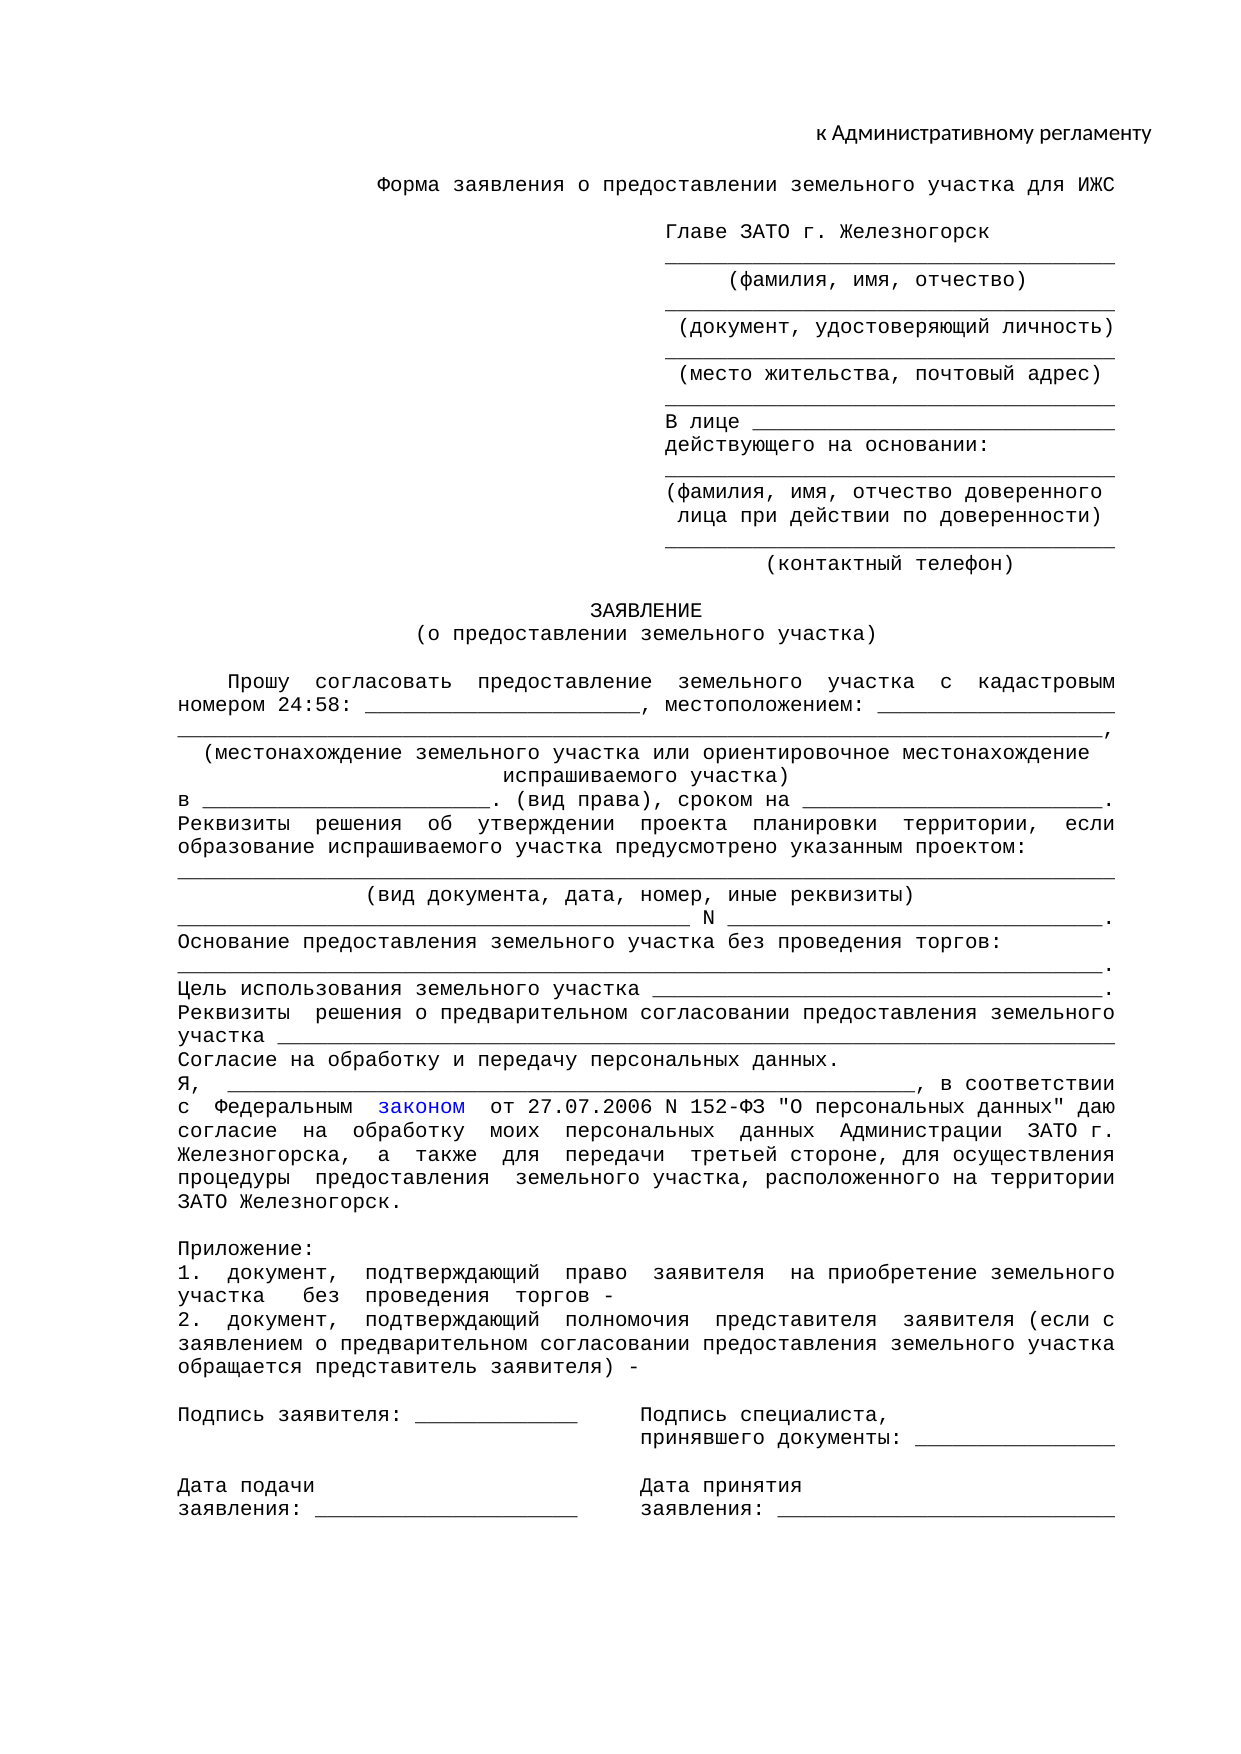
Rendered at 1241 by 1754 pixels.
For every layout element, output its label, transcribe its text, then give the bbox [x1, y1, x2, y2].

text (фамилия, имя, отчество) [177, 269, 1152, 292]
text принявшего документы: ________________ [177, 1427, 1152, 1451]
text 2. документ, подтверждающий полномочия представителя заявителя (если с [177, 1309, 1152, 1333]
text заявления: _____________________ заявления: ___________________________ [177, 1498, 1152, 1522]
text (местонахождение земельного участка или ориентировочное местонахождение [177, 742, 1152, 765]
text ЗАЯВЛЕНИЕ [177, 600, 1152, 623]
text Согласие на обработку и передачу персональных данных. [177, 1049, 1152, 1073]
text Приложение: [177, 1238, 1152, 1262]
text __________________________________________________________________________, [177, 718, 1152, 742]
text участка без проведения торгов - [177, 1286, 1152, 1309]
text Дата подачи Дата принятия [177, 1475, 1152, 1498]
text (место жительства, почтовый адрес) [177, 363, 1152, 387]
text ____________________________________ [177, 387, 1152, 411]
text ____________________________________ [177, 458, 1152, 482]
text (контактный телефон) [177, 552, 1152, 576]
text Подпись заявителя: _____________ Подпись специалиста, [177, 1404, 1152, 1427]
text ЗАТО Железногорск. [177, 1191, 1152, 1214]
text Железногорска, а также для передачи третьей стороне, для осуществления [177, 1144, 1152, 1167]
text ____________________________________ [177, 529, 1152, 552]
text Форма заявления о предоставлении земельного участка для ИЖС [177, 174, 1152, 198]
text Прошу согласовать предоставление земельного участка с кадастровым [177, 671, 1152, 694]
text Реквизиты решения о предварительном согласовании предоставления земельного [177, 1002, 1152, 1025]
text Цель использования земельного участка ____________________________________. [177, 978, 1152, 1002]
text __________________________________________________________________________. [177, 954, 1152, 978]
text ___________________________________________________________________________ [177, 860, 1152, 883]
text обращается представитель заявителя) - [177, 1356, 1152, 1380]
text 1. документ, подтверждающий право заявителя на приобретение земельного [177, 1262, 1152, 1286]
text ____________________________________ [177, 245, 1152, 269]
text В лице _____________________________ [177, 411, 1152, 434]
text (вид документа, дата, номер, иные реквизиты) [177, 883, 1152, 907]
text действующего на основании: [177, 434, 1152, 458]
text согласие на обработку моих персональных данных Администрации ЗАТО г. [177, 1120, 1152, 1144]
text Реквизиты решения об утверждении проекта планировки территории, если [177, 813, 1152, 836]
text процедуры предоставления земельного участка, расположенного на территории [177, 1167, 1152, 1191]
text заявлением о предварительном согласовании предоставления земельного участка [177, 1333, 1152, 1356]
text лица при действии по доверенности) [177, 505, 1152, 529]
text в _______________________. (вид права), сроком на ________________________. [177, 789, 1152, 813]
text с Федеральным законом от 27.07.2006 N 152-ФЗ "О персональных данных" даю [177, 1096, 1152, 1120]
text номером 24:58: ______________________, местоположением: ___________________ [177, 694, 1152, 718]
text (документ, удостоверяющий личность) [177, 316, 1152, 340]
text испрашиваемого участка) [177, 765, 1152, 789]
text ____________________________________ [177, 340, 1152, 363]
text Основание предоставления земельного участка без проведения торгов: [177, 931, 1152, 954]
text ____________________________________ [177, 292, 1152, 316]
text участка ___________________________________________________________________ [177, 1025, 1152, 1049]
text Я, _______________________________________________________, в соответствии [177, 1073, 1152, 1096]
text (о предоставлении земельного участка) [177, 623, 1152, 647]
text Главе ЗАТО г. Железногорск [177, 221, 1152, 245]
text образование испрашиваемого участка предусмотрено указанным проектом: [177, 836, 1152, 860]
text (фамилия, имя, отчество доверенного [177, 482, 1152, 505]
text к Административному регламенту [177, 118, 1152, 146]
text _________________________________________ N ______________________________. [177, 907, 1152, 931]
